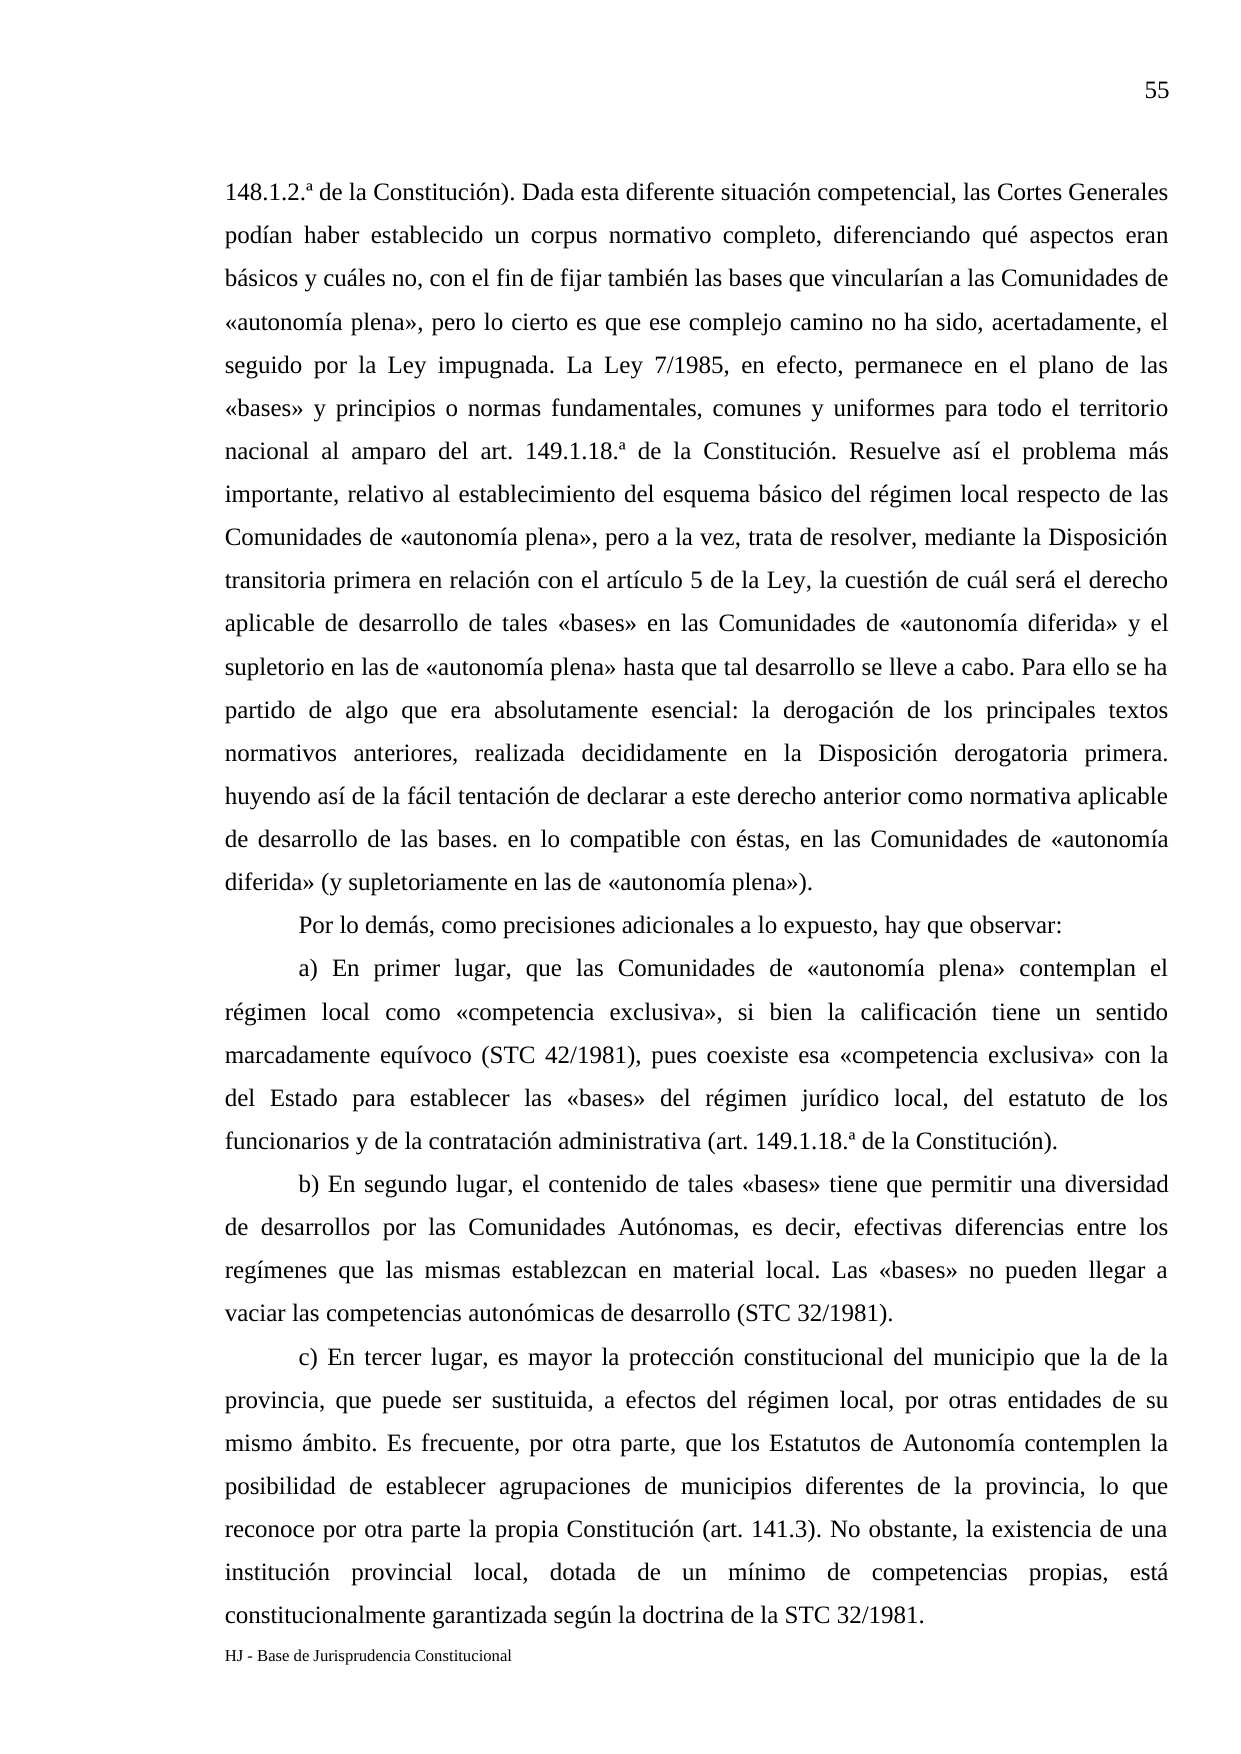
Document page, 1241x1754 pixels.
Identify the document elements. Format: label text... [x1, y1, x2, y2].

text Por lo demás, como precisiones adicionales a lo expuesto, hay que observar: [224, 910, 1169, 939]
text b) En segundo lugar, el contenido de tales «bases» tiene que permitir una diversidad de desarrollos por las Comunidades Autónomas, es decir, efectivas diferencias entre los regímenes que las mismas establezcan en material local. Las «bases» no pueden llegar a vaciar las competencias autonómicas de desarrollo (STC 32/1981). [224, 1169, 1169, 1327]
text a) En primer lugar, que las Comunidades de «autonomía plena» contemplan el régimen local como «competencia exclusiva», si bien la calificación tiene un sentido marcadamente equívoco (STC 42/1981), pues coexiste esa «competencia exclusiva» con la del Estado para establecer las «bases» del régimen jurídico local, del estatuto de los funcionarios y de la contratación administrativa (art. 149.1.18.ª de la Constitución). [224, 953, 1169, 1155]
text c) En tercer lugar, es mayor la protección constitucional del municipio que la de la provincia, que puede ser sustituida, a efectos del régimen local, por otras entidades de su mismo ámbito. Es frecuente, por otra parte, que los Estatutos de Autonomía contemplen la posibilidad de establecer agrupaciones de municipios diferentes de la provincia, lo que reconoce por otra parte la propia Constitución (art. 141.3). No obstante, la existencia de una institución provincial local, dotada de un mínimo de competencias propias, está constitucionalmente garantizada según la doctrina de la STC 32/1981. [224, 1342, 1169, 1629]
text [224, 177, 1169, 896]
